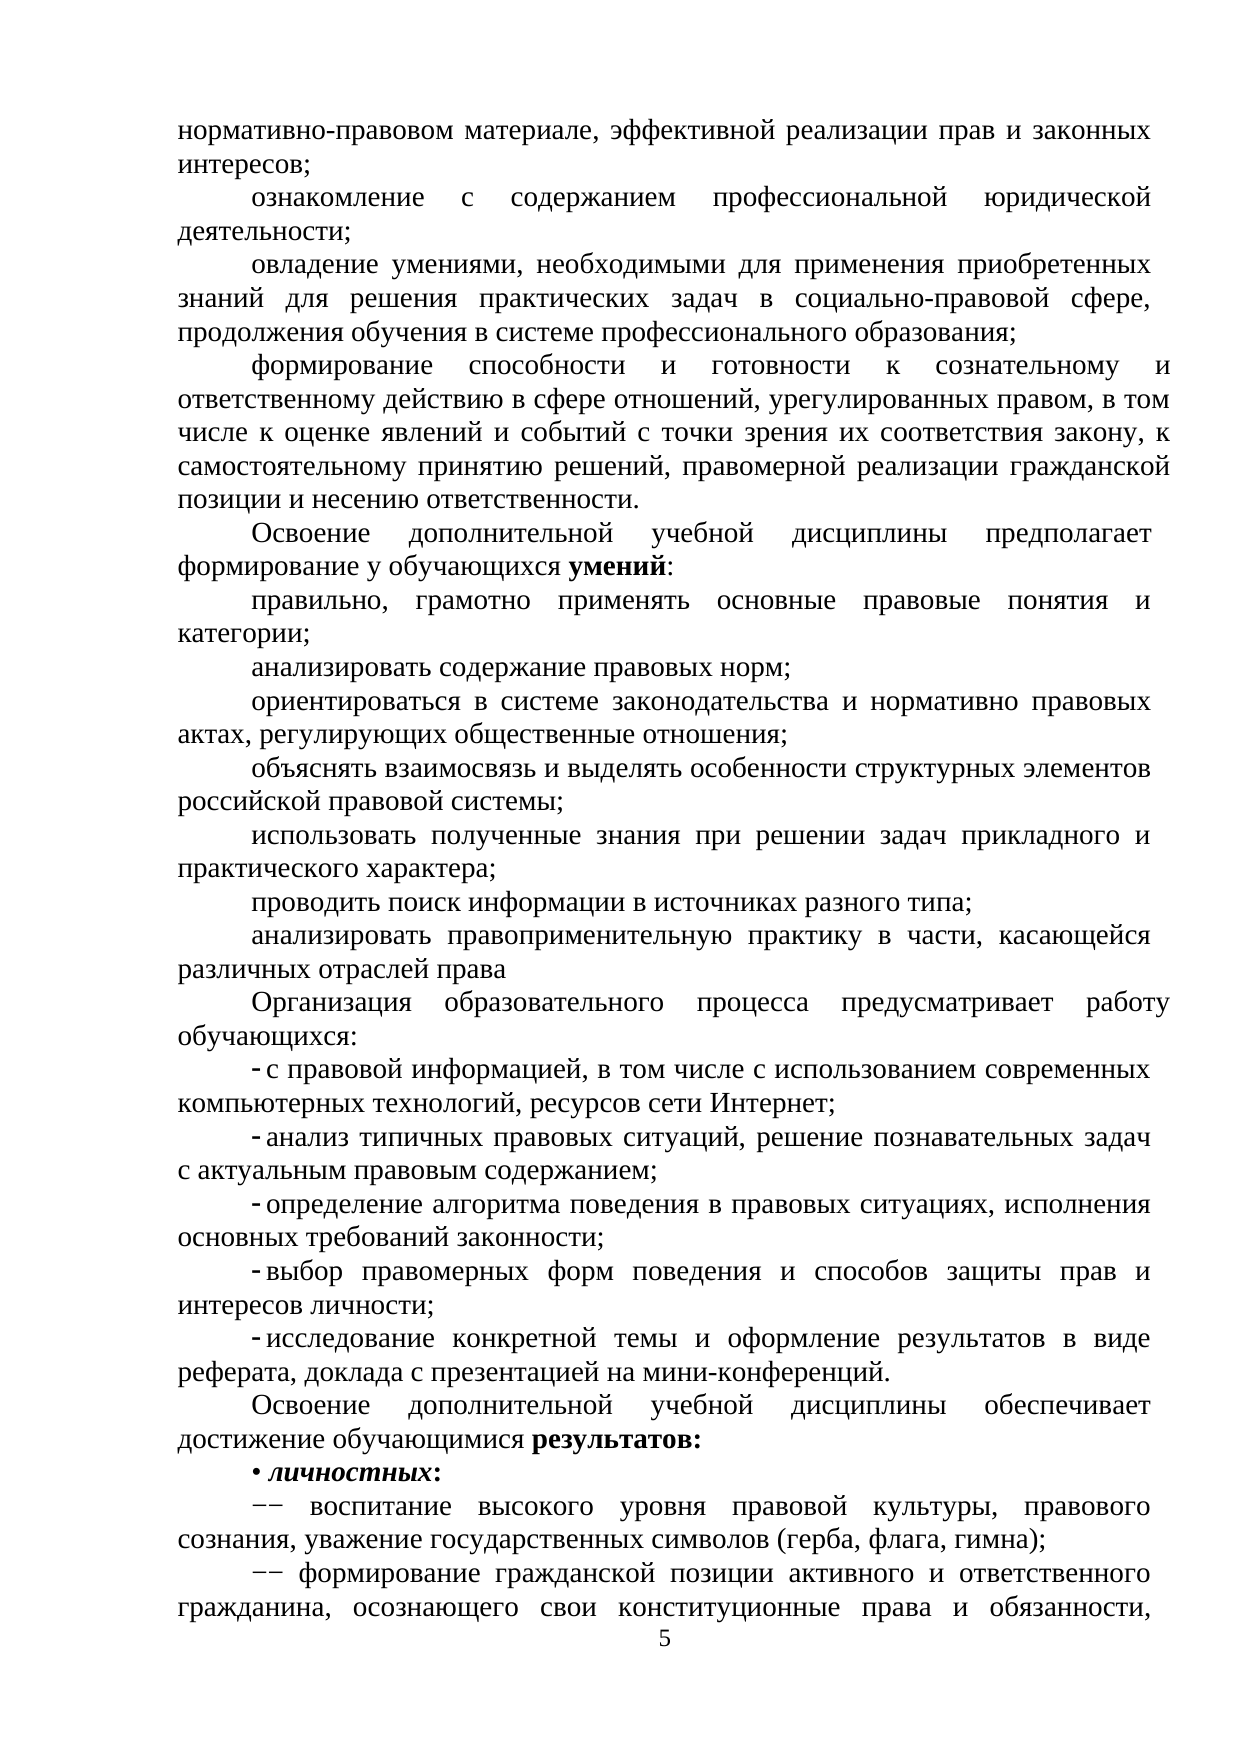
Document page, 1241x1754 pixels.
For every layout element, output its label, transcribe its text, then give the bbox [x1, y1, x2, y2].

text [177, 1555, 1152, 1622]
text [177, 112, 1152, 179]
text овладение умениями, необходимыми для применения приобретенных знаний для решения практических задач в социально-правовой сфере, продолжения обучения в системе профессионального образования; [177, 247, 1152, 347]
text • личностных: [177, 1454, 1152, 1488]
text правильно, грамотно применять основные правовые понятия и категории; [177, 582, 1152, 649]
list исследование конкретной темы и оформление результатов в виде реферата, доклада с презентацией на мини-конференций. [177, 1320, 1152, 1387]
list выбор правомерных форм поведения и способов защиты прав и интересов личности; [177, 1253, 1152, 1320]
list анализ типичных правовых ситуаций, решение познавательных задач с актуальным правовым содержанием; [177, 1119, 1152, 1186]
text анализировать содержание правовых норм; [177, 649, 1152, 683]
text проводить поиск информации в источниках разного типа; [177, 884, 1152, 917]
text объяснять взаимосвязь и выделять особенности структурных элементов российской правовой системы; [177, 750, 1152, 817]
text −− воспитание высокого уровня правовой культуры, правового сознания, уважение государственных символов (герба, флага, гимна); [177, 1488, 1152, 1555]
list определение алгоритма поведения в правовых ситуациях, исполнения основных требований законности; [177, 1186, 1152, 1253]
text Организация образовательного процесса предусматривает работу обучающихся: [177, 984, 1171, 1052]
text использовать полученные знания при решении задач прикладного и практического характера; [177, 817, 1152, 884]
text ознакомление с содержанием профессиональной юридической деятельности; [177, 179, 1152, 247]
list с правовой информацией, в том числе с использованием современных компьютерных технологий, ресурсов сети Интернет; [177, 1052, 1152, 1119]
text формирование способности и готовности к сознательному и ответственному действию в сфере отношений, урегулированных правом, в том числе к оценке явлений и событий с точки зрения их соответствия закону, к самостоятельному принятию решений, правомерной реализации гражданской позиции и несению ответственности. [177, 347, 1171, 515]
text анализировать правоприменительную практику в части, касающейся различных отраслей права [177, 917, 1152, 984]
text Освоение дополнительной учебной дисциплины обеспечивает достижение обучающимися результатов: [177, 1387, 1152, 1454]
text Освоение дополнительной учебной дисциплины предполагает формирование у обучающихся умений: [177, 515, 1152, 582]
text ориентироваться в системе законодательства и нормативно правовых актах, регулирующих общественные отношения; [177, 683, 1152, 750]
